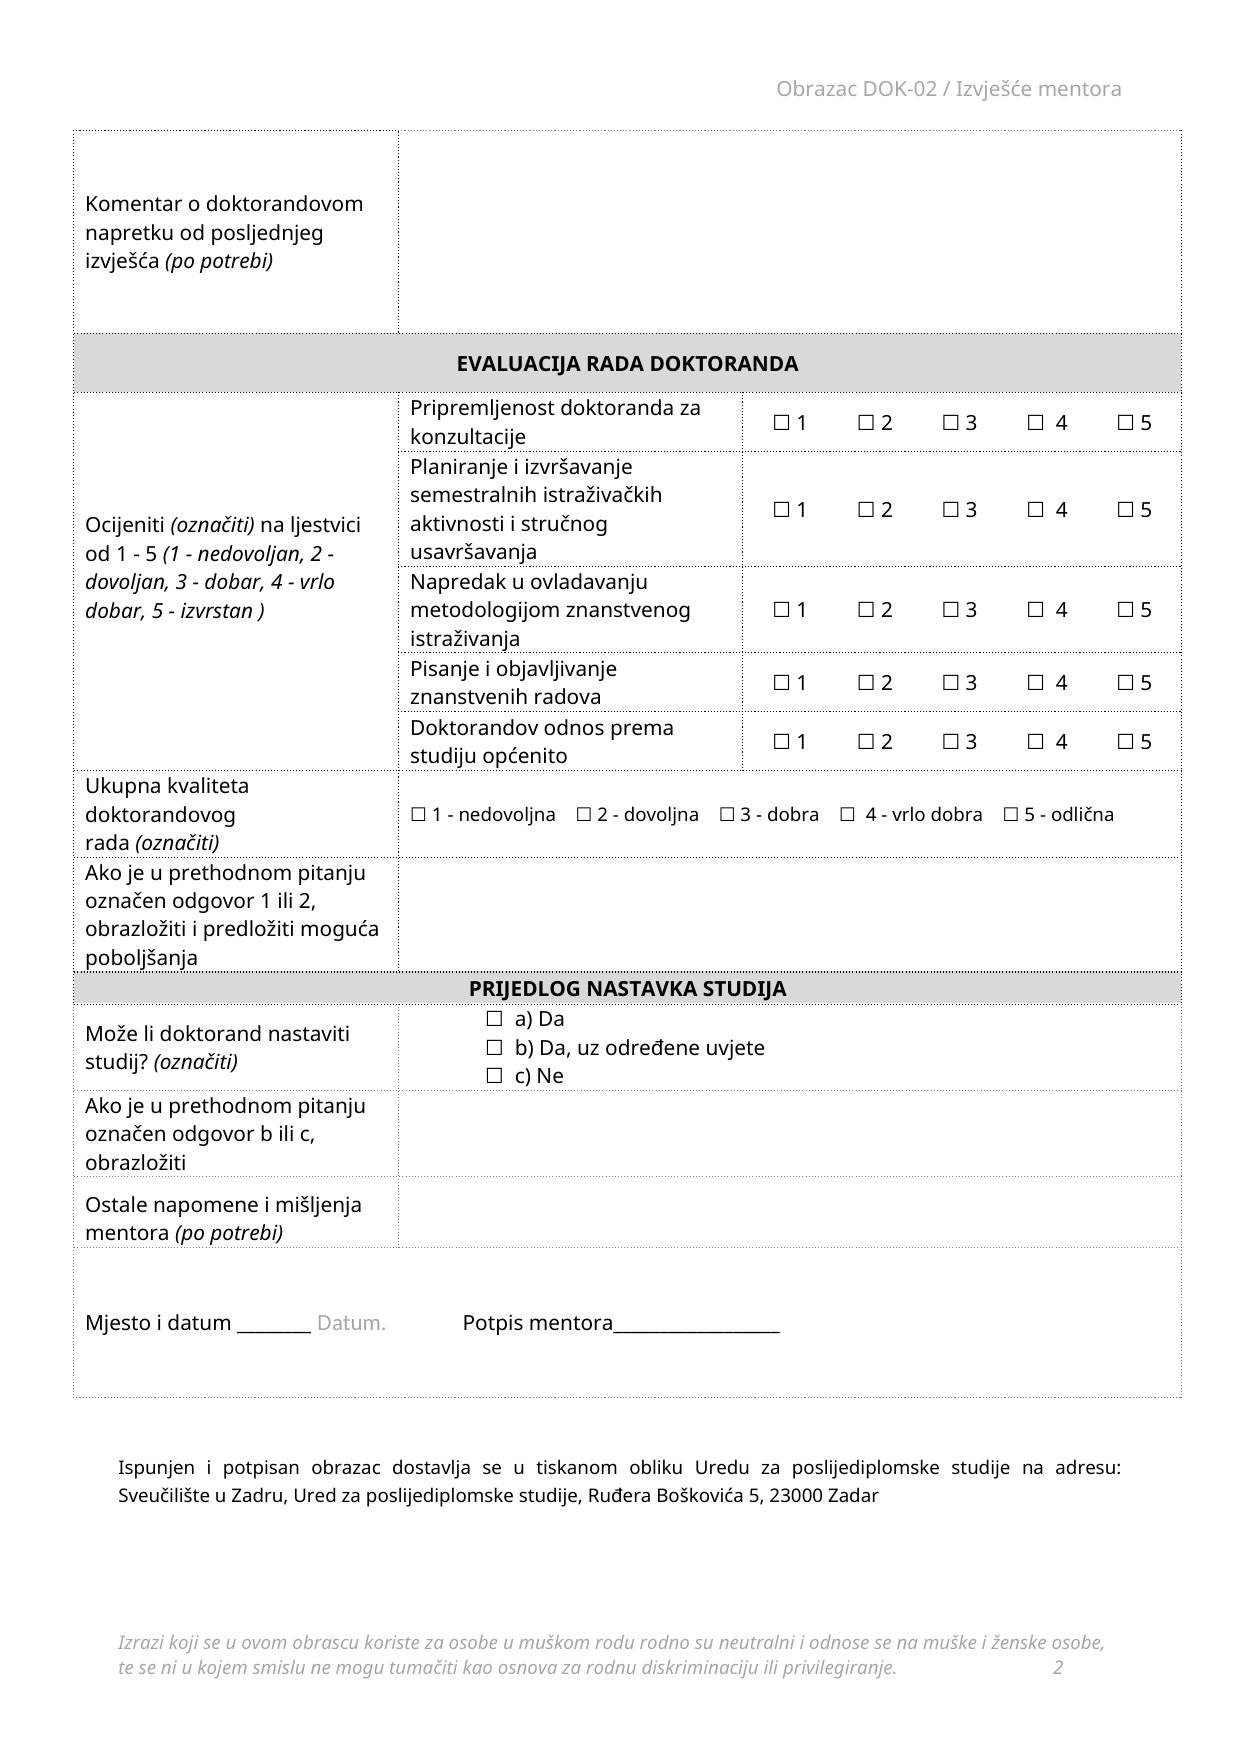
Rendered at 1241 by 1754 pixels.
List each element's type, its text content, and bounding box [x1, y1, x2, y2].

table_cell Mjesto i datum ________ Potpis mentora__________________ [74, 1247, 1181, 1397]
table_cell Doktorandov odnos prema studiju općenito [399, 711, 743, 770]
table_cell Planiranje i izvršavanje semestralnih istraživačkih aktivnosti i stručnog usavršavanja [399, 451, 743, 566]
table_cell PRIJEDLOG NASTAVKA STUDIJA [74, 971, 1181, 1003]
table_cell EVALUACIJA RADA DOKTORANDA [74, 333, 1181, 392]
table_cell Napredak u ovladavanju metodologijom znanstvenog istraživanja [399, 566, 743, 652]
table_cell Pisanje i objavljivanje znanstvenih radova [399, 652, 743, 711]
table_cell [399, 857, 1181, 971]
table_cell 1 2 3 4 5 [743, 652, 1181, 711]
table_cell 1 2 3 4 5 [743, 711, 1181, 770]
table_cell [399, 1090, 1181, 1176]
text Ispunjen i potpisan obrazac dostavlja se u tiskanom obliku Uredu za poslijediplomske studije na adresu: Sveučilište u Zadru, Ured za poslijediplomske studije, Ruđera Boškovića 5, 23000 Zadar [118, 1454, 1122, 1507]
table_cell Ukupna kvaliteta doktorandovog rada (označiti) [74, 770, 399, 857]
table_cell Ako je u prethodnom pitanju označen odgovor 1 ili 2, obrazložiti i predložiti moguća poboljšanja [74, 857, 399, 971]
table_cell Pripremljenost doktoranda za konzultacije [399, 392, 743, 451]
table_cell Ostale napomene i mišljenja mentora (po potrebi) [74, 1176, 399, 1247]
table_cell Može li doktorand nastaviti studij? (označiti) [74, 1004, 399, 1090]
table_cell 1 2 3 4 5 [743, 392, 1181, 451]
table_cell 1 - nedovoljna 2 - dovoljna 3 - dobra 4 - vrlo dobra 5 - odlična [399, 770, 1181, 857]
table_cell 1 2 3 4 5 [743, 566, 1181, 652]
table_cell Ako je u prethodnom pitanju označen odgovor b ili c, obrazložiti [74, 1090, 399, 1176]
table_cell a) Da b) Da, uz određene uvjete c) Ne [399, 1004, 1181, 1090]
table_cell [399, 130, 1181, 333]
table_cell [399, 1176, 1181, 1247]
table_cell Ocijeniti (označiti) na ljestvici od 1 - 5 (1 - nedovoljan, 2 - dovoljan, 3 - dobar, 4 - vrlo dobar, 5 - izvrstan ) [74, 392, 399, 770]
table_cell 1 2 3 4 5 [743, 451, 1181, 566]
table_cell Komentar o doktorandovom napretku od posljednjeg izvješća (po potrebi) [74, 130, 399, 333]
